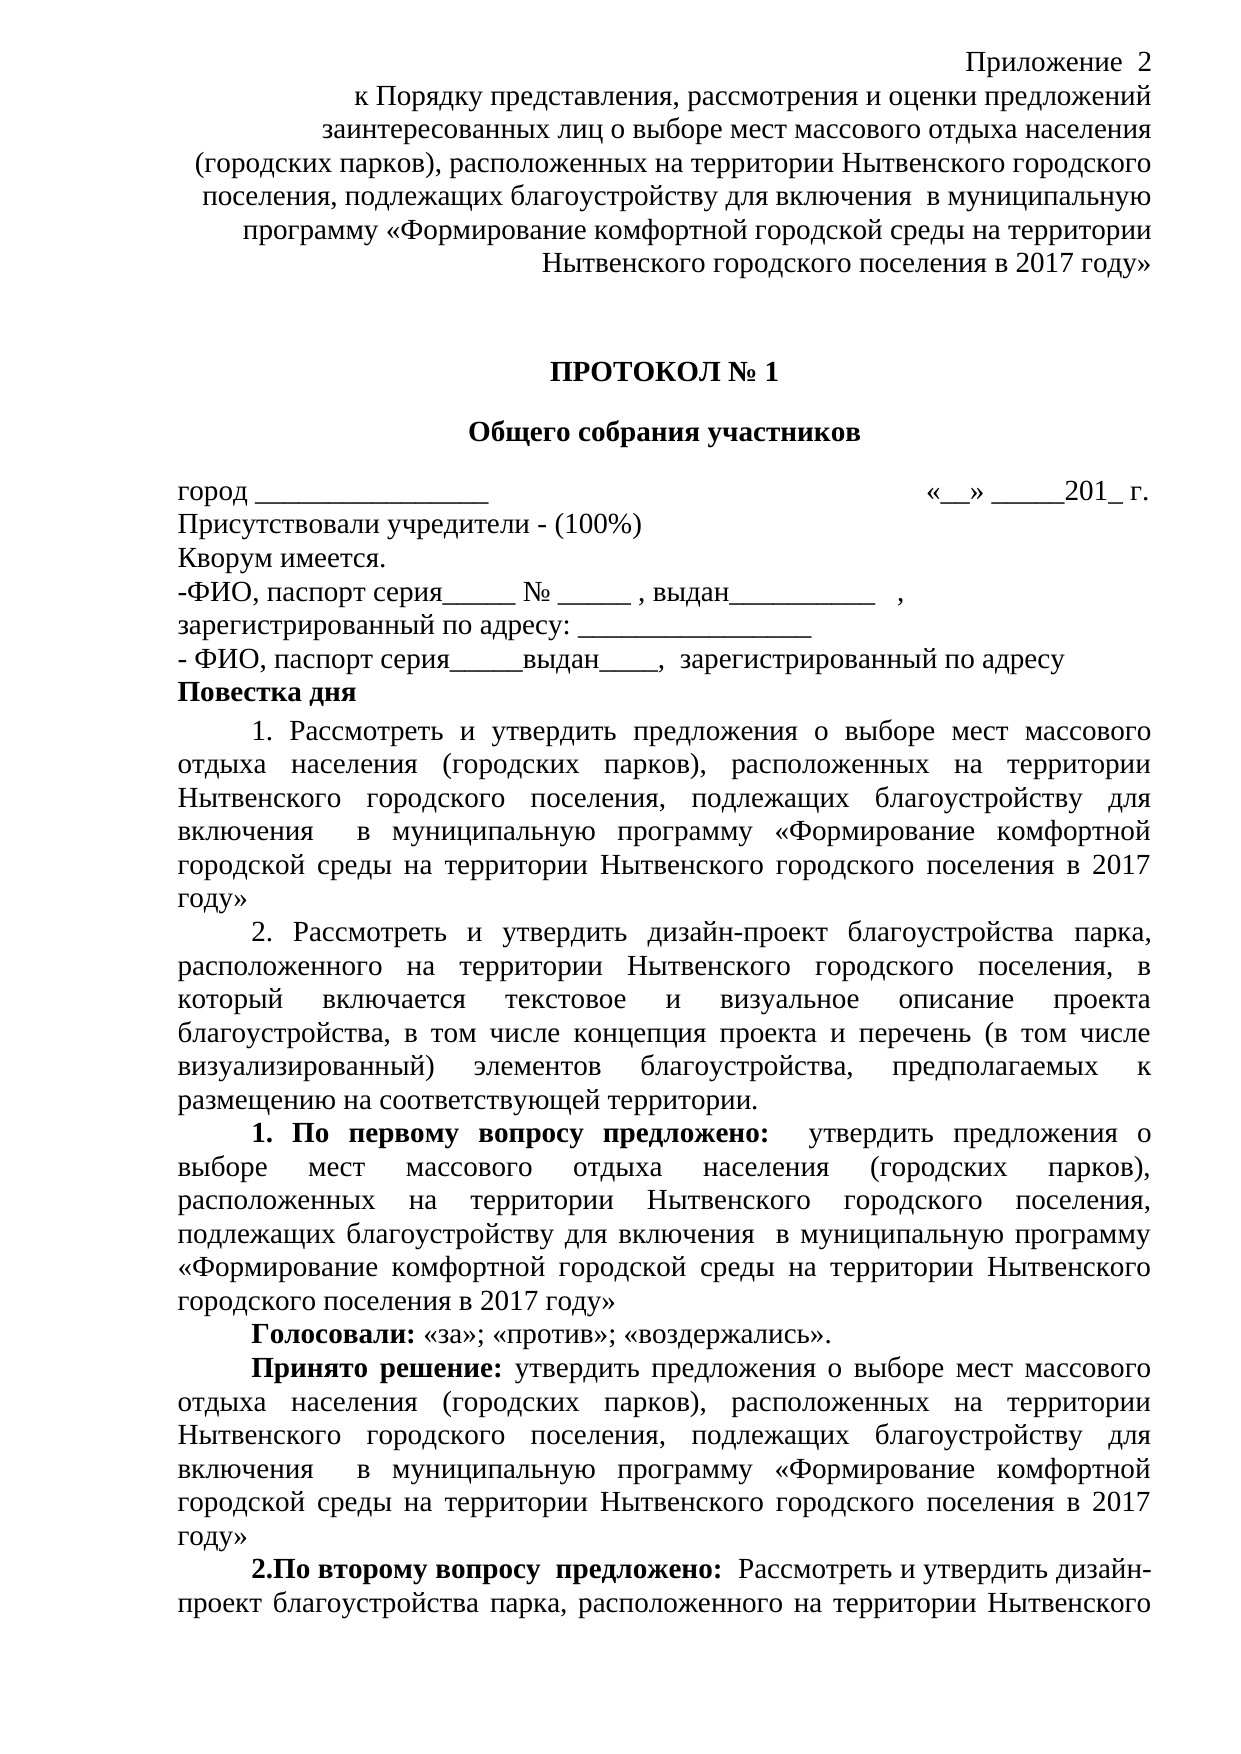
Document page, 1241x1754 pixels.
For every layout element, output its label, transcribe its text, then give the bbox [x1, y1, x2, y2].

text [177, 1551, 1152, 1618]
text Присутствовали учредители - (100%) [177, 507, 1152, 540]
text Кворум имеется. [177, 540, 1152, 574]
text - ФИО, паспорт серия_____выдан____, зарегистрированный по адресу [177, 641, 1152, 674]
text к Порядку представления, рассмотрения и оценки предложений заинтересованных лиц о выборе мест массового отдыха населения (городских парков), расположенных на территории Нытвенского городского поселения, подлежащих благоустройству для включения в муниципальную программу «Формирование комфортной городской среды на территории Нытвенского городского поселения в 2017 году» [177, 78, 1152, 279]
text Повестка дня [177, 674, 1152, 708]
text 1. По первому вопросу предложено: утвердить предложения о выборе мест массового отдыха населения (городских парков), расположенных на территории Нытвенского городского поселения, подлежащих благоустройству для включения в муниципальную программу «Формирование комфортной городской среды на территории Нытвенского городского поселения в 2017 году» [177, 1115, 1152, 1317]
text ПРОТОКОЛ № 1 [177, 354, 1152, 388]
text Принято решение: утвердить предложения о выборе мест массового отдыха населения (городских парков), расположенных на территории Нытвенского городского поселения, подлежащих благоустройству для включения в муниципальную программу «Формирование комфортной городской среды на территории Нытвенского городского поселения в 2017 году» [177, 1350, 1152, 1551]
text 1. Рассмотреть и утвердить предложения о выборе мест массового отдыха населения (городских парков), расположенных на территории Нытвенского городского поселения, подлежащих благоустройству для включения в муниципальную программу «Формирование комфортной городской среды на территории Нытвенского городского поселения в 2017 году» [177, 713, 1152, 914]
text Приложение 2 [177, 44, 1152, 78]
text Голосовали: «за»; «против»; «воздержались». [177, 1317, 1152, 1350]
text Общего собрания участников [177, 414, 1152, 447]
text 2. Рассмотреть и утвердить дизайн-проект благоустройства парка, расположенного на территории Нытвенского городского поселения, в который включается текстовое и визуальное описание проекта благоустройства, в том числе концепция проекта и перечень (в том числе визуализированный) элементов благоустройства, предполагаемых к размещению на соответствующей территории. [177, 914, 1152, 1115]
text -ФИО, паспорт серия_____ № _____ , выдан__________ , зарегистрированный по адресу: ________________ [177, 574, 1152, 641]
text город ________________ «__» _____201_ г. [177, 473, 1152, 507]
